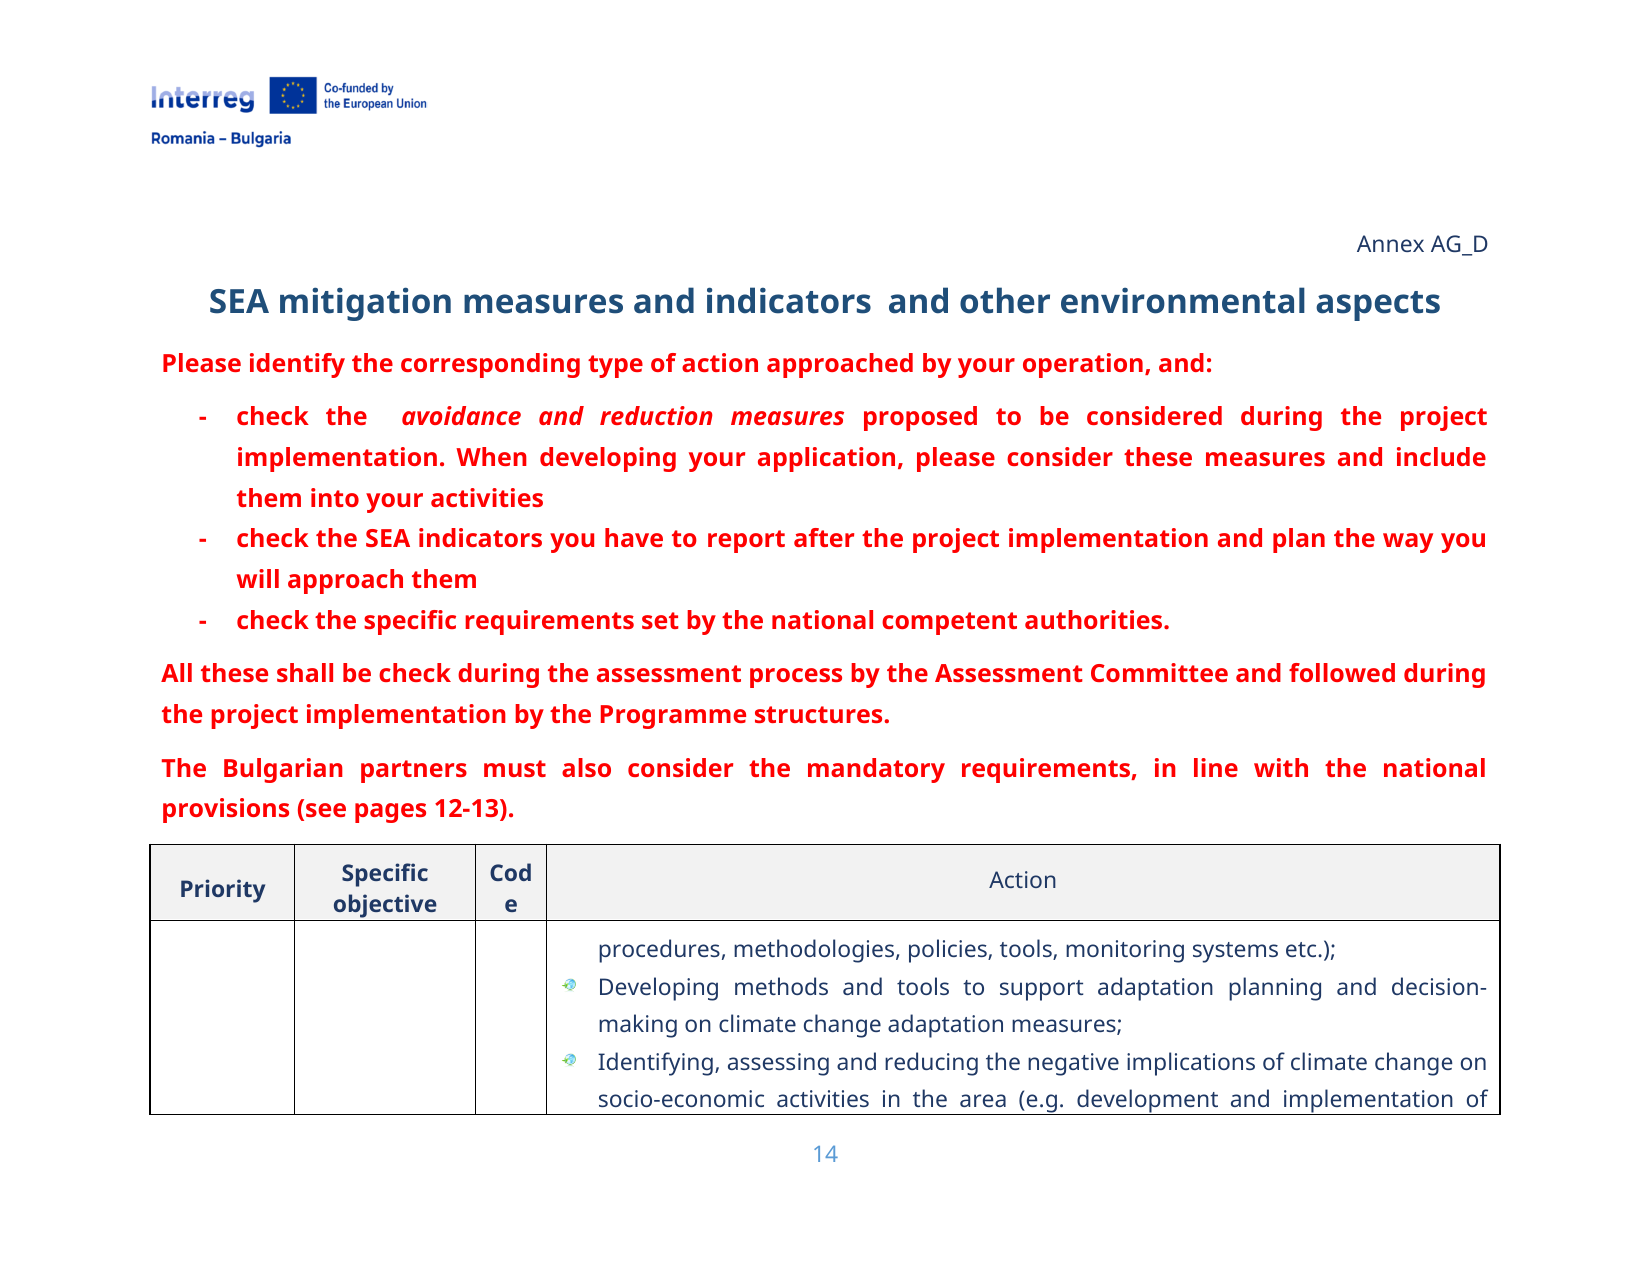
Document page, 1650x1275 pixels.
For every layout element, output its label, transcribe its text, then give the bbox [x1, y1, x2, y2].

table_cell [476, 921, 546, 1114]
table_header Annex AG_D SEA mitigation measures and indicators and other environmental aspects Please identify the corresponding type of action approached by your operation, and: check the avoidance and reduction measures proposed to be considered during the project implementation. When developing your application, please consider these measures and include them into your activities check the SEA indicators you have to report after the project implementation and plan the way you will approach them check the specific requirements set by the national competent authorities. All these shall be check during the assessment process by the Assessment Committee and followed during the project implementation by the Programme structures. The Bulgarian partners must also consider the mandatory requirements, in line with the national provisions (see pages 12-13). [150, 216, 1500, 843]
table_cell Action [547, 845, 1499, 919]
table_cell Code [476, 845, 546, 919]
table_cell Priority [151, 845, 294, 919]
picture [561, 978, 576, 995]
table_cell Specific objective [295, 845, 475, 919]
table_cell Climate change adaptation actions (Ecosystem-based disaster risk reduction (Eco-DRR) solutions) Supporting behavioural change, by raising awareness, building networks of communities and stakeholders and implementing educational activities on how to adapt to the negative effect of the climate change, especially among the local communities, tourists and forest owners; Developing joint methods and tools to improve the planning, decision-making and intervention capacity of relevant stakeholders, including public engagement, in the adaptation to climate change (e.g. identification, assessment of needs, designing and implementing joint cross-border strategies, action plans, procedures, methodologies, policies, tools, monitoring systems etc.); Developing methods and tools to support adaptation planning and decision-making on climate change adaptation measures; Identifying, assessing and reducing the negative implications of climate change on socio-economic activities in the area (e.g. development and implementation of joint strategies, tools, plans, solutions, joint support activity); Implementing joint ecosystem-based measures for climate change adaptation, for example: Reforestation, conservation and forest protection measures, including implementing community-based forest monitoring systems related to climate change; Preventing and reversing desertification through integrated management of land and water (e.g. protecting the vegetative cover, planting trees, establishing seed banks, enriching the soil with nutrients, reintroducing selected species, building green "buffer areas"); Supporting water and land management through green solutions (for example: swales, creek restoration and nature scaping, green solutions for drainage systems, naturalized storm-water ponds, etc.). [547, 921, 1499, 1114]
picture [150, 75, 428, 154]
picture [561, 1053, 576, 1070]
